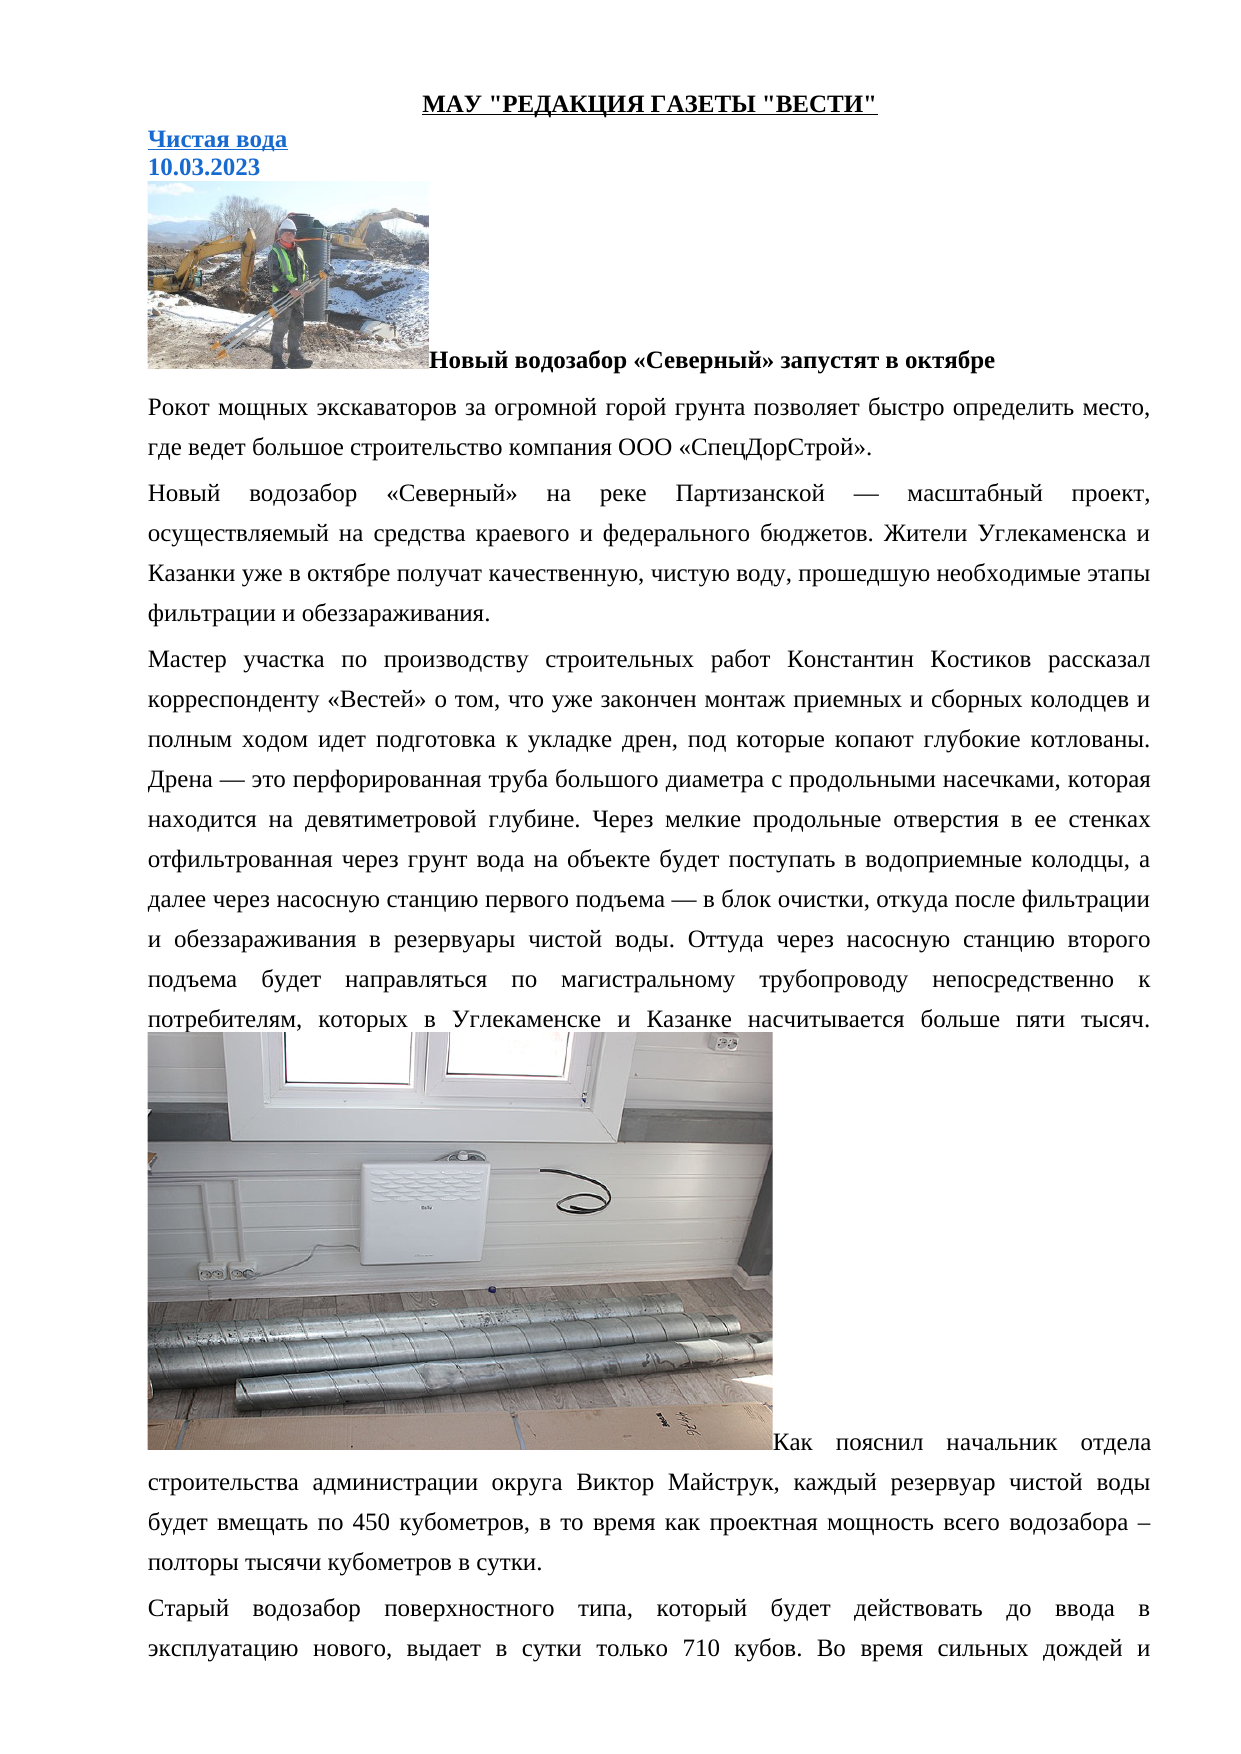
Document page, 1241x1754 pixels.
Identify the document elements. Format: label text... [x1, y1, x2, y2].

text МАУ "РЕДАКЦИЯ ГАЗЕТЫ "ВЕСТИ" [148, 89, 1152, 117]
picture [147, 181, 429, 369]
text Новый водозабор «Северный» на реке Партизанской — масштабный проект, осуществляемый на средства краевого и федерального бюджетов. Жители Углекаменска и Казанки уже в октябре получат качественную, чистую воду, прошедшую необходимые этапы фильтрации и обеззараживания. [148, 467, 1152, 627]
text 10.03.2023 [148, 152, 1152, 181]
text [148, 1582, 1152, 1662]
text Рокот мощных экскаваторов за огромной горой грунта позволяет быстро определить место, где ведет большое строительство компания ООО «СпецДорСтрой». [148, 380, 1152, 460]
picture [147, 1032, 773, 1450]
text Чистая вода [148, 117, 1152, 152]
